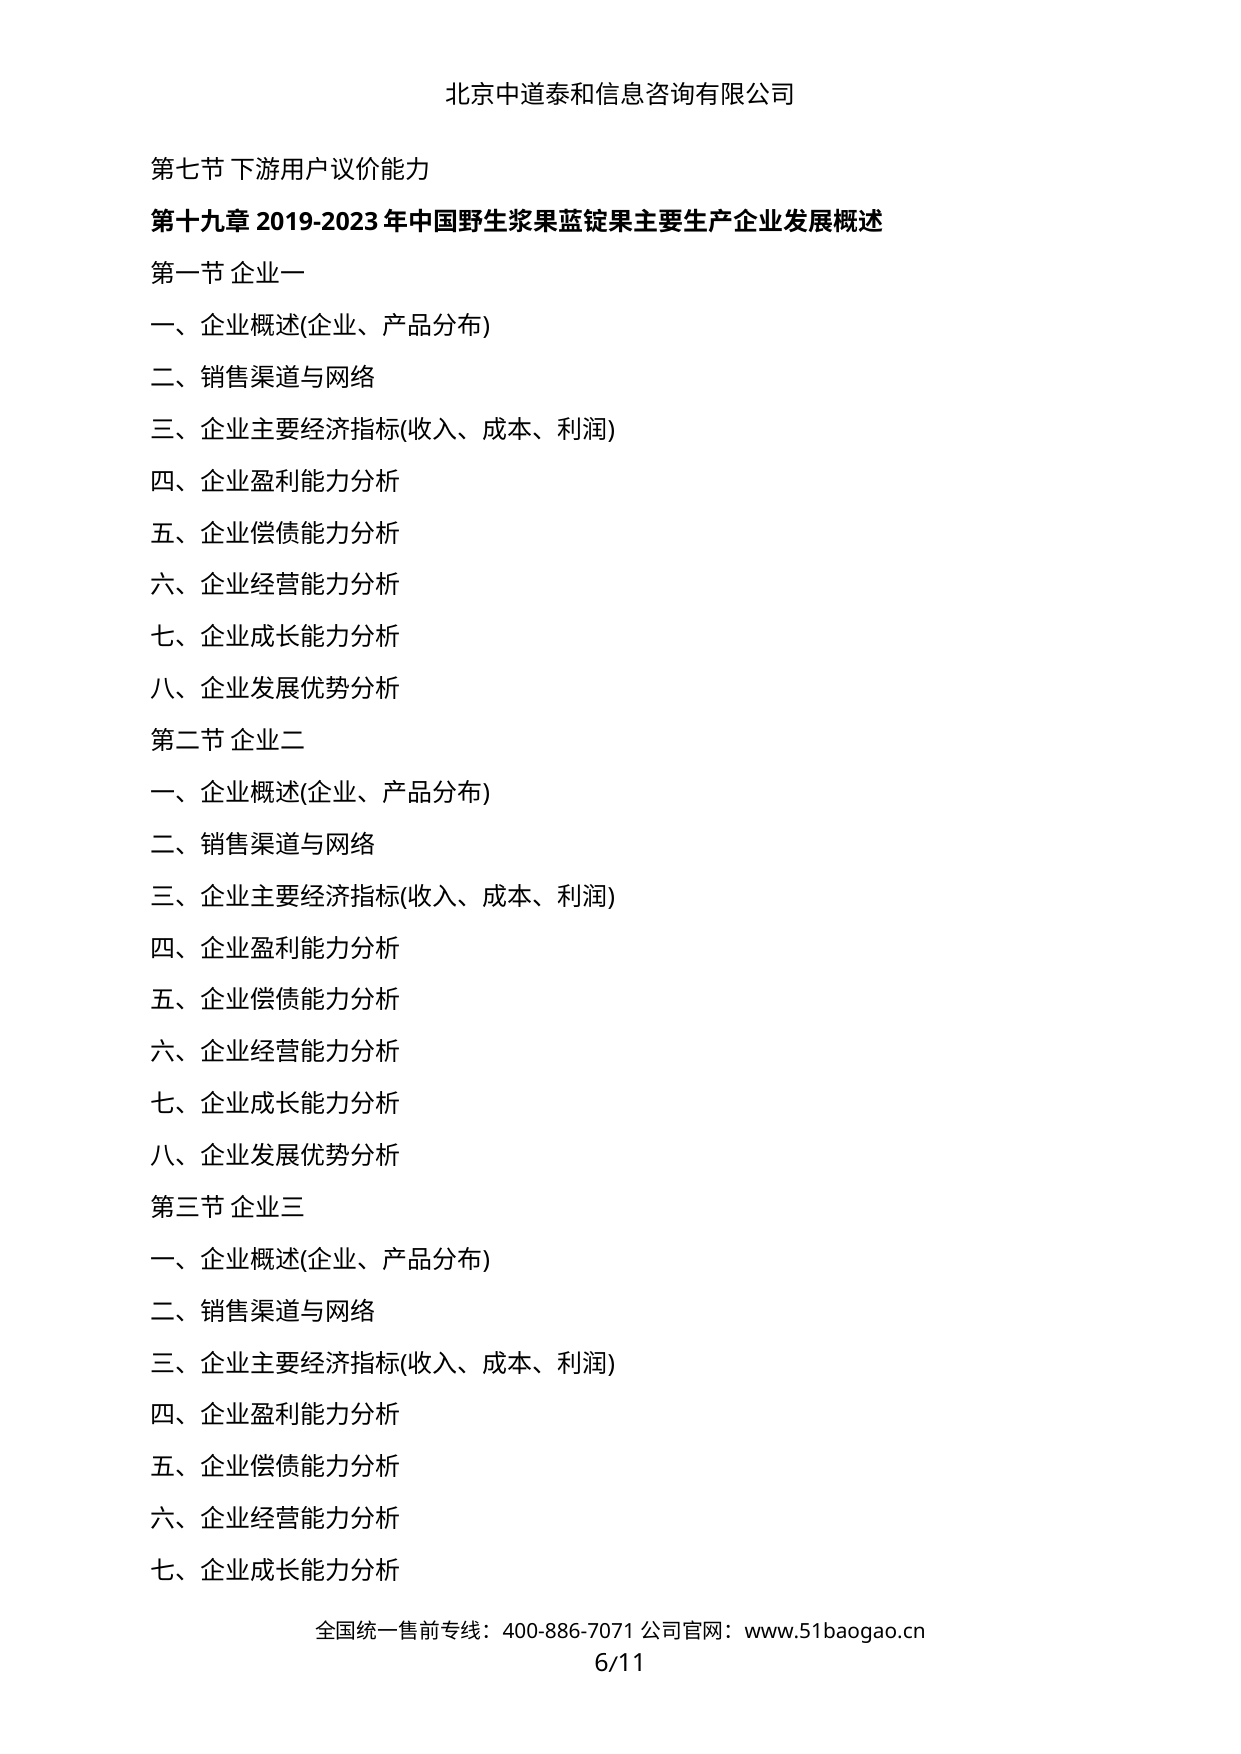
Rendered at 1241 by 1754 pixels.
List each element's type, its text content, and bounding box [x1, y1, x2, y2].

text 七、企业成长能力分析 [150, 1084, 1090, 1120]
text 第一节 企业一 [150, 254, 1090, 290]
text 一、企业概述(企业、产品分布) [150, 306, 1090, 342]
text 三、企业主要经济指标(收入、成本、利润) [150, 1343, 1090, 1379]
text 第三节 企业三 [150, 1187, 1090, 1224]
text 五、企业偿债能力分析 [150, 513, 1090, 549]
text 三、企业主要经济指标(收入、成本、利润) [150, 409, 1090, 446]
text 六、企业经营能力分析 [150, 1032, 1090, 1068]
text 六、企业经营能力分析 [150, 1499, 1090, 1535]
text 七、企业成长能力分析 [150, 1551, 1090, 1587]
text 第十九章 2019-2023年中国野生浆果蓝锭果主要生产企业发展概述 [150, 202, 1090, 238]
text 第七节 下游用户议价能力 [150, 150, 1090, 186]
text 六、企业经营能力分析 [150, 565, 1090, 601]
text 二、销售渠道与网络 [150, 1291, 1090, 1327]
text 二、销售渠道与网络 [150, 824, 1090, 861]
text 三、企业主要经济指标(收入、成本、利润) [150, 876, 1090, 912]
text 一、企业概述(企业、产品分布) [150, 1239, 1090, 1276]
text 二、销售渠道与网络 [150, 357, 1090, 394]
text 五、企业偿债能力分析 [150, 980, 1090, 1016]
text 四、企业盈利能力分析 [150, 461, 1090, 497]
text 一、企业概述(企业、产品分布) [150, 772, 1090, 809]
text 第二节 企业二 [150, 721, 1090, 757]
text 四、企业盈利能力分析 [150, 928, 1090, 964]
text 五、企业偿债能力分析 [150, 1447, 1090, 1483]
text 七、企业成长能力分析 [150, 617, 1090, 653]
text 八、企业发展优势分析 [150, 669, 1090, 705]
text 八、企业发展优势分析 [150, 1136, 1090, 1172]
text 四、企业盈利能力分析 [150, 1395, 1090, 1431]
